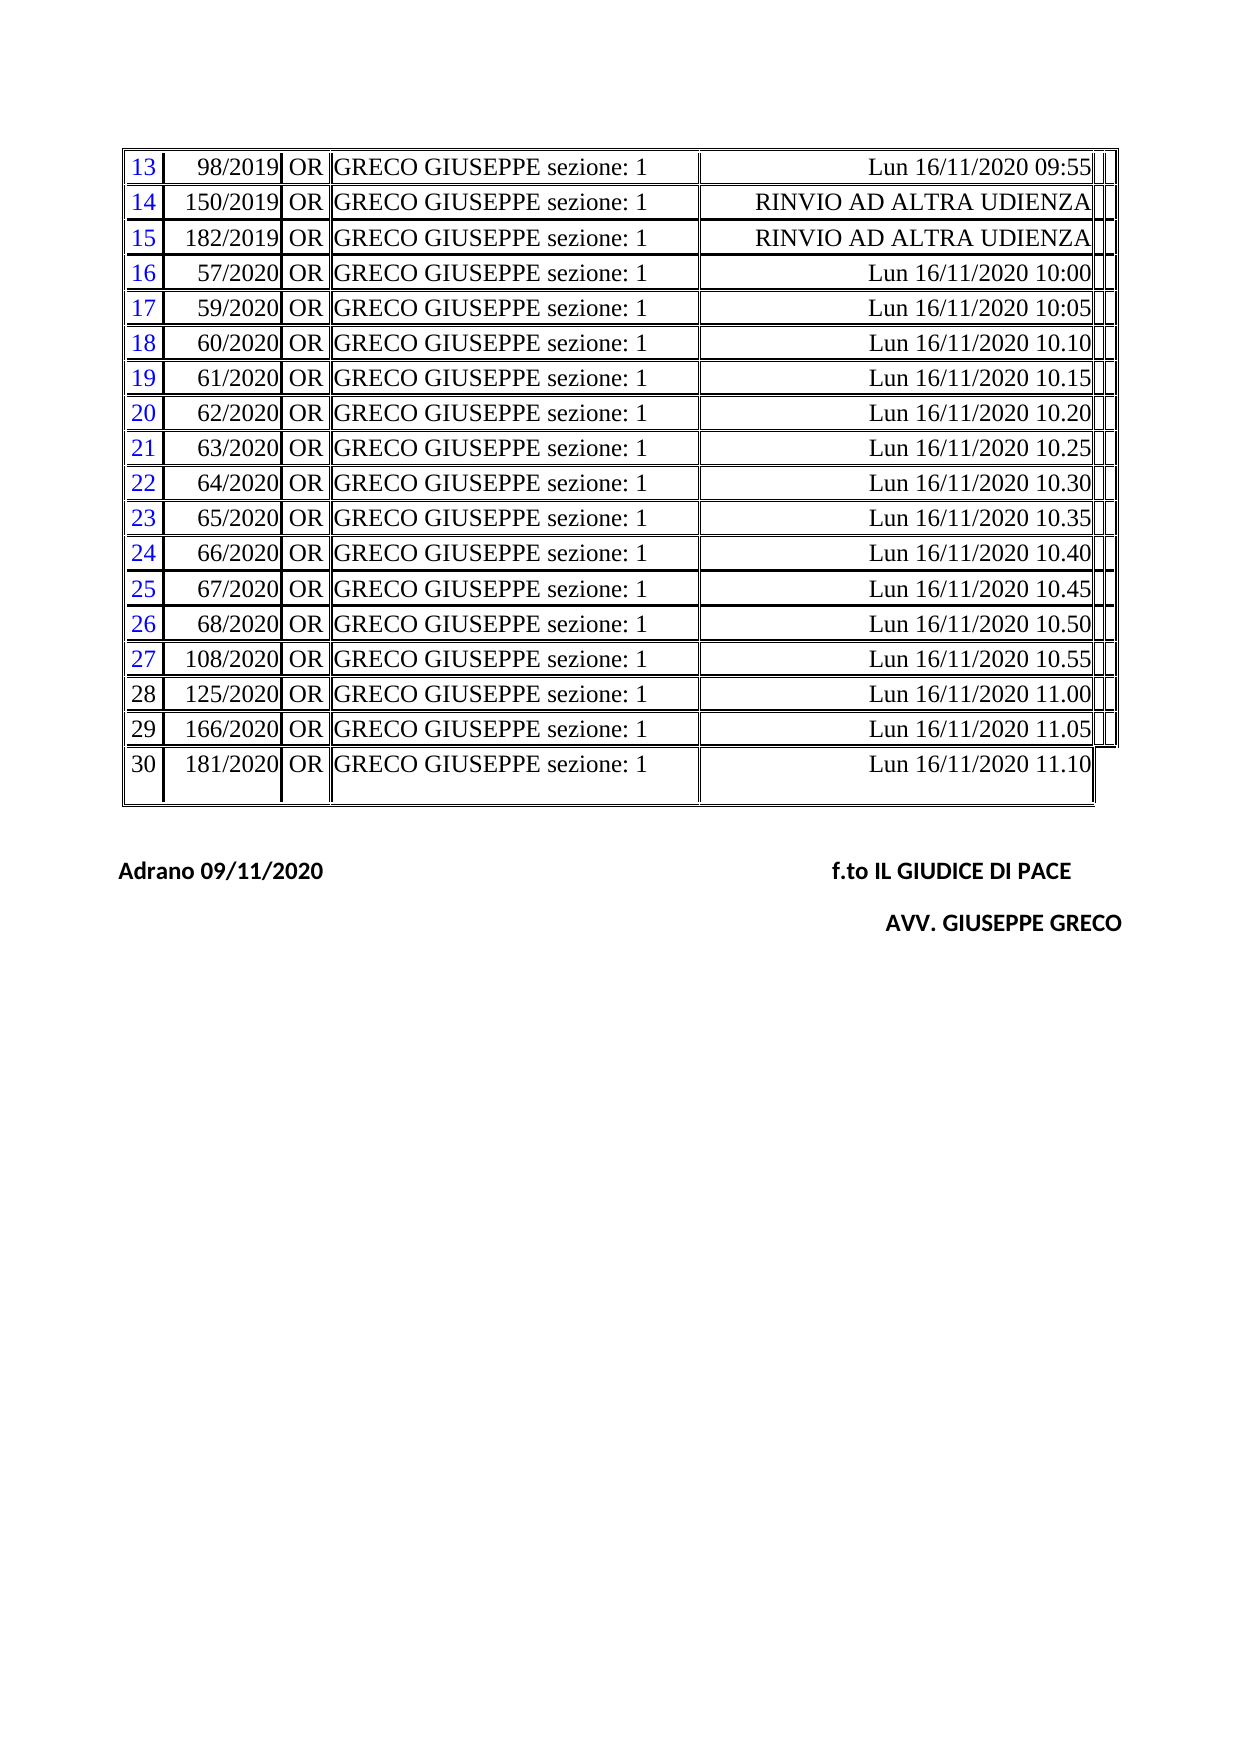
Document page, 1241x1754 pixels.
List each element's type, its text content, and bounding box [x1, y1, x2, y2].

table_cell 98/2019 [163, 151, 281, 183]
table_cell 66/2020 [165, 537, 280, 569]
table_cell GRECO GIUSEPPE sezione: 1 [333, 467, 698, 499]
table_cell [1095, 327, 1103, 358]
table_cell GRECO GIUSEPPE sezione: 1 [333, 713, 698, 744]
table_cell OR [283, 678, 329, 709]
table_cell [1106, 288, 1116, 323]
table_cell RINVIO AD ALTRA UDIENZA [701, 186, 1092, 218]
table_cell 20 [125, 393, 162, 428]
table_cell Lun 16/11/2020 10.45 [701, 572, 1092, 604]
table_cell 108/2020 [165, 643, 280, 674]
table_cell [1095, 643, 1103, 674]
table_cell GRECO GIUSEPPE sezione: 1 [333, 607, 698, 639]
table_cell Lun 16/11/2020 10.30 [701, 467, 1092, 499]
table_cell GRECO GIUSEPPE sezione: 1 [333, 186, 698, 218]
table_cell GRECO GIUSEPPE sezione: 1 [331, 748, 700, 803]
table_cell 25 [125, 569, 162, 604]
table_cell OR [283, 537, 329, 569]
table_cell 60/2020 [165, 327, 280, 358]
table_cell Lun 16/11/2020 11.10 [700, 748, 1094, 803]
table_cell Lun 16/11/2020 11.05 [701, 713, 1092, 744]
table_cell Lun 16/11/2020 09:55 [700, 151, 1094, 183]
table_cell 14 [123, 183, 163, 218]
table_cell GRECO GIUSEPPE sezione: 1 [333, 537, 698, 569]
table_cell OR [283, 502, 329, 534]
table_cell [1095, 292, 1103, 323]
table_cell [1106, 569, 1115, 604]
table_cell [1105, 183, 1117, 218]
table_cell [1095, 221, 1103, 253]
table_cell OR [283, 432, 329, 463]
table_cell 30 [125, 744, 163, 803]
text AVV. GIUSEPPE GRECO [118, 907, 1122, 937]
table_cell OR [281, 149, 331, 183]
table_cell 61/2020 [165, 362, 280, 393]
table_cell GRECO GIUSEPPE sezione: 1 [333, 397, 698, 428]
table_cell [1105, 534, 1117, 569]
table_cell 18 [125, 323, 162, 358]
table_cell 22 [125, 464, 162, 499]
table_cell OR [283, 643, 329, 674]
table_cell Lun 16/11/2020 10.10 [701, 327, 1092, 358]
table_cell 59/2020 [165, 292, 280, 323]
table_cell GRECO GIUSEPPE sezione: 1 [333, 221, 698, 253]
table_cell GRECO GIUSEPPE sezione: 1 [333, 362, 698, 393]
table_cell [1095, 467, 1103, 499]
table_cell GRECO GIUSEPPE sezione: 1 [333, 643, 698, 674]
table_cell Lun 16/11/2020 10.20 [701, 397, 1092, 428]
table_cell Lun 16/11/2020 10.15 [701, 362, 1092, 393]
table_cell [1106, 358, 1116, 393]
table_cell 27 [125, 639, 162, 674]
table_cell Lun 16/11/2020 10:00 [701, 256, 1092, 288]
table_cell [1095, 397, 1103, 428]
table_cell Lun 16/11/2020 10.50 [701, 607, 1092, 639]
table_cell Lun 16/11/2020 11.00 [701, 678, 1092, 709]
table_cell 17 [125, 288, 162, 323]
table_cell 150/2019 [165, 186, 280, 218]
table_cell 182/2019 [165, 221, 280, 253]
table_cell GRECO GIUSEPPE sezione: 1 [333, 678, 698, 709]
table_cell 21 [125, 429, 162, 463]
table_cell [1095, 256, 1103, 288]
table_cell GRECO GIUSEPPE sezione: 1 [333, 432, 698, 463]
table_cell [1106, 464, 1116, 499]
table_cell OR [283, 572, 329, 604]
table_cell [1095, 572, 1103, 604]
table_cell 64/2020 [165, 467, 280, 499]
table_cell 181/2020 [163, 748, 281, 803]
table_cell OR [283, 397, 329, 428]
table_cell 19 [125, 358, 162, 393]
table_cell 15 [123, 218, 162, 253]
table_cell [1106, 639, 1116, 674]
table_cell GRECO GIUSEPPE sezione: 1 [333, 327, 698, 358]
table_cell 125/2020 [165, 678, 280, 709]
table_cell [1106, 393, 1116, 428]
table_cell 13 [125, 151, 163, 183]
table_cell [1095, 537, 1103, 569]
table_cell 63/2020 [165, 432, 280, 463]
table_cell GRECO GIUSEPPE sezione: 1 [333, 292, 698, 323]
table_cell [1095, 362, 1103, 393]
table_cell Lun 16/11/2020 10.55 [701, 643, 1092, 674]
table_cell [1094, 151, 1104, 183]
table_cell 16 [123, 253, 162, 288]
table_cell [1095, 186, 1103, 218]
table_cell OR [283, 467, 329, 499]
table_cell [1106, 218, 1117, 253]
table_cell 68/2020 [165, 607, 280, 639]
table_cell 62/2020 [165, 397, 280, 428]
table_cell 29 [125, 709, 162, 744]
table_cell [1105, 151, 1115, 183]
table_cell OR [283, 327, 329, 358]
table_cell Lun 16/11/2020 10:05 [701, 292, 1092, 323]
table_cell 23 [123, 499, 163, 534]
table_cell 26 [125, 604, 162, 639]
table_cell RINVIO AD ALTRA UDIENZA [701, 221, 1092, 253]
table_cell Lun 16/11/2020 10.40 [701, 537, 1092, 569]
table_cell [331, 151, 700, 183]
table_cell GRECO GIUSEPPE sezione: 1 [333, 256, 698, 288]
table_cell OR [283, 713, 329, 744]
table_cell [1106, 253, 1117, 288]
table_cell 67/2020 [165, 572, 280, 604]
table_cell OR [283, 186, 329, 218]
table_cell [1106, 429, 1116, 463]
text Adrano 09/11/2020 f.to IL GIUDICE DI PACE [118, 856, 1122, 886]
table_cell [1105, 499, 1117, 534]
table_cell [1095, 502, 1103, 534]
table_cell 166/2020 [165, 713, 280, 744]
table_cell [1095, 713, 1103, 744]
table_cell 24 [123, 534, 163, 569]
table_cell GRECO GIUSEPPE sezione: 1 [333, 502, 698, 534]
table_cell OR [283, 256, 329, 288]
table_cell OR [281, 744, 331, 803]
table_cell OR [283, 607, 329, 639]
table_cell OR [283, 292, 329, 323]
table_cell [1095, 432, 1103, 463]
table_cell OR [283, 221, 329, 253]
table_cell GRECO GIUSEPPE sezione: 1 [333, 572, 698, 604]
table_cell OR [283, 362, 329, 393]
table_cell [1095, 678, 1103, 709]
table_cell Lun 16/11/2020 10.25 [701, 432, 1092, 463]
table_cell 57/2020 [165, 256, 280, 288]
table_cell 28 [125, 674, 162, 709]
table_cell [1106, 674, 1116, 709]
table_cell [1106, 604, 1115, 639]
table_cell [1106, 323, 1116, 358]
table_cell [1106, 709, 1116, 744]
table_cell 65/2020 [165, 502, 280, 534]
table_cell [1095, 607, 1103, 639]
table_cell Lun 16/11/2020 10.35 [701, 502, 1092, 534]
